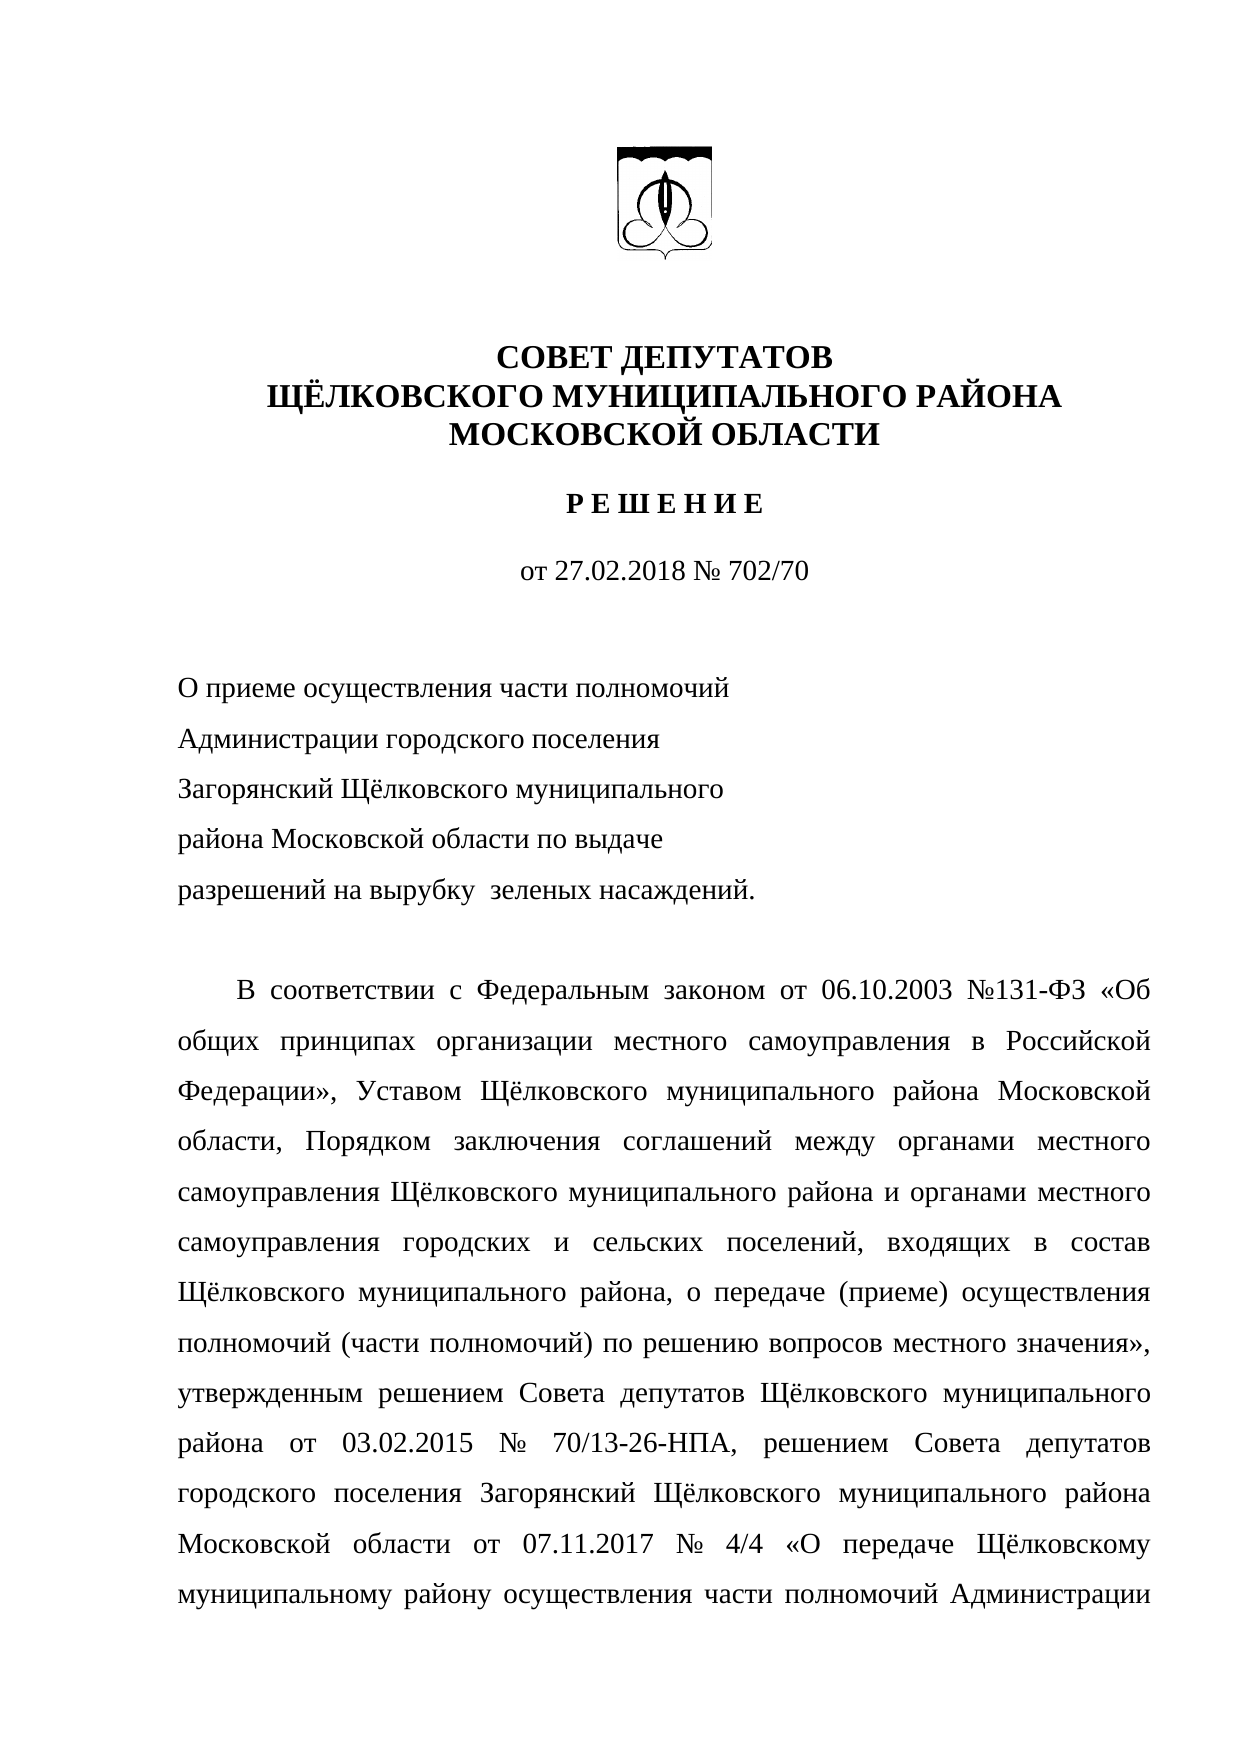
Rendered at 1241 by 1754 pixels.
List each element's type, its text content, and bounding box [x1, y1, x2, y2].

text ЩЁЛКОВСКОГО МУНИЦИПАЛЬНОГО РАЙОНА [177, 376, 1152, 414]
text О приеме осуществления части полномочий [177, 671, 1152, 704]
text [177, 972, 1152, 1610]
text района Московской области по выдаче [177, 822, 1152, 855]
text МОСКОВСКОЙ ОБЛАСТИ [177, 414, 1152, 453]
text Загорянский Щёлковского муниципального [177, 771, 1152, 805]
text от 27.02.2018 № 702/70 [177, 553, 1152, 587]
text СОВЕТ ДЕПУТАТОВ [177, 338, 1152, 376]
text разрешений на вырубку зеленых насаждений. [177, 872, 1152, 905]
text Р Е Ш Е Н И Е [177, 486, 1152, 520]
picture [616, 146, 712, 261]
text Администрации городского поселения [177, 721, 1152, 754]
